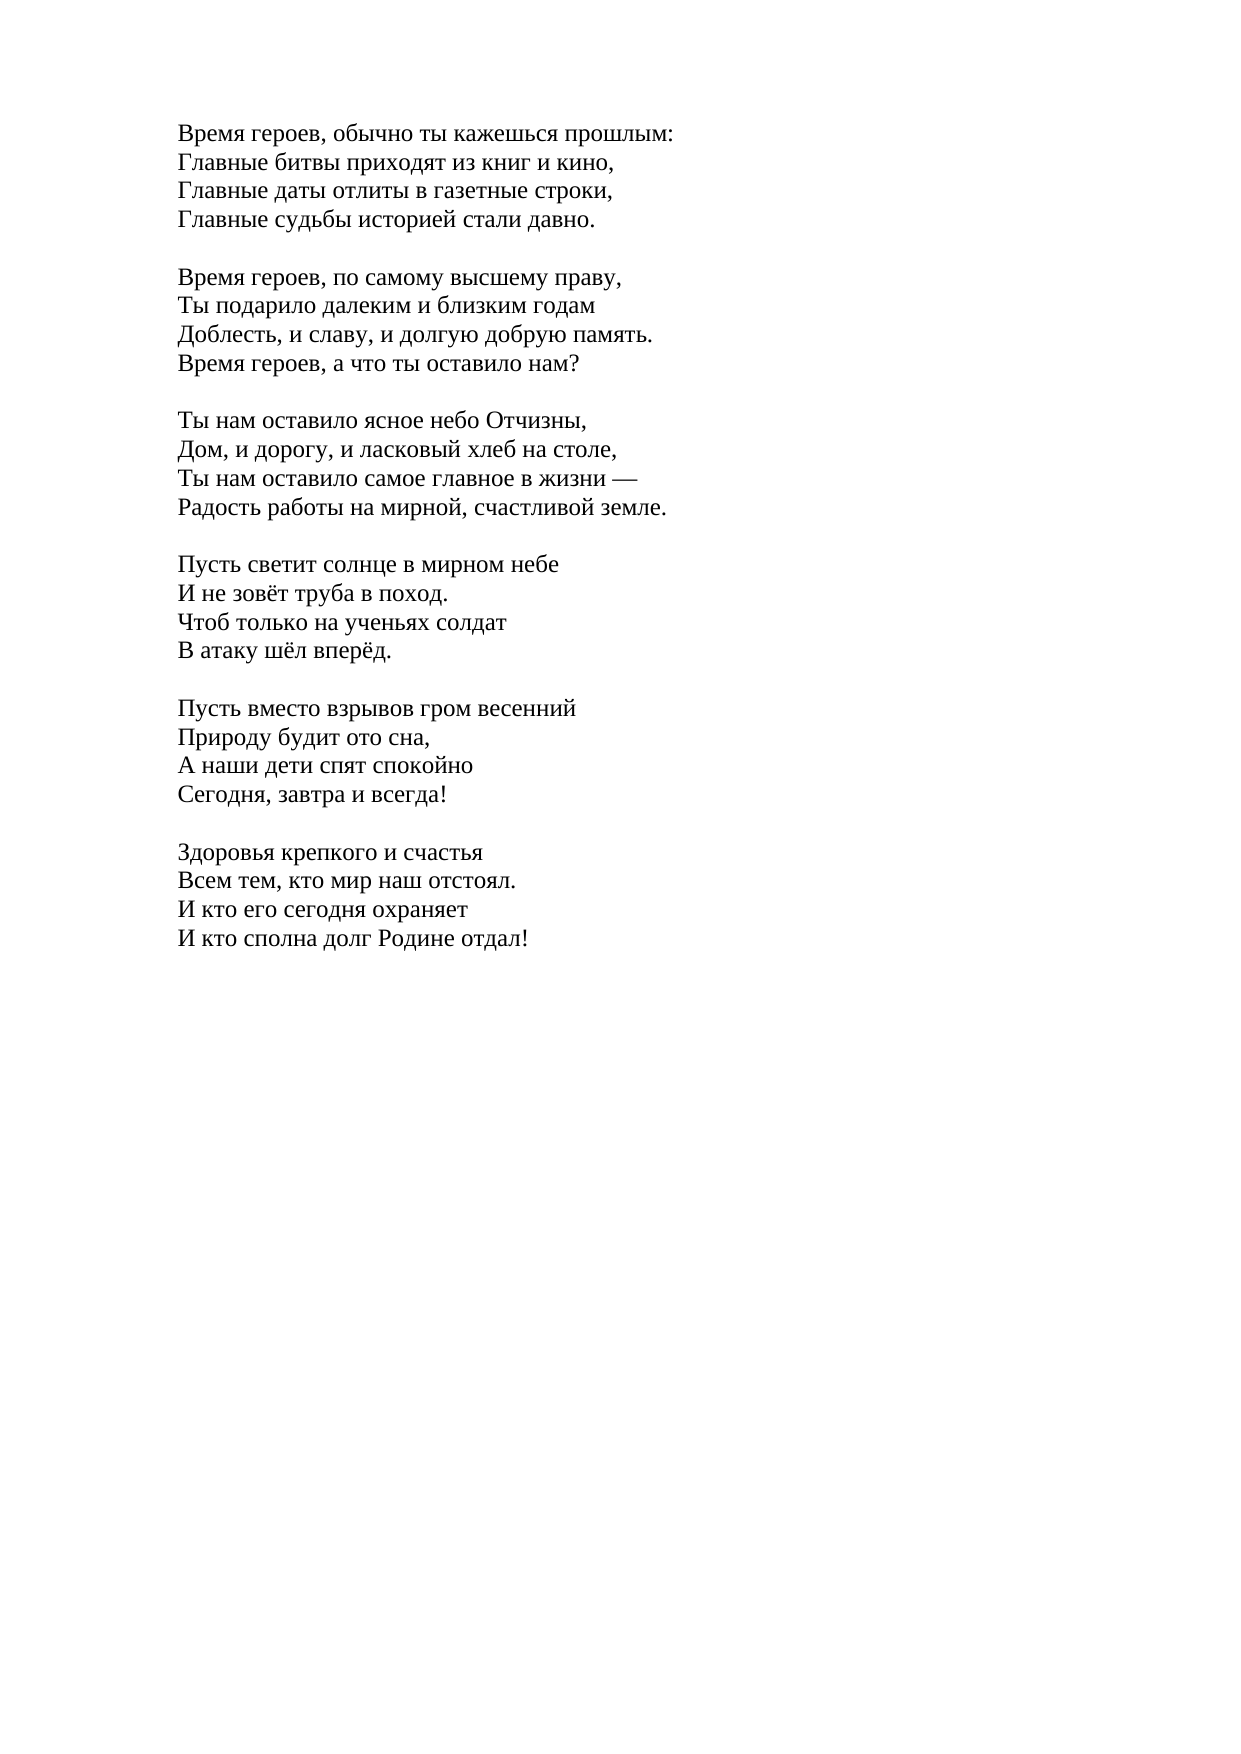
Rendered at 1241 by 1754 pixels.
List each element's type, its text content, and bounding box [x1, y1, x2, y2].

text Ты нам оставило ясное небо Отчизны, Дом, и дорогу, и ласковый хлеб на столе, Ты нам оставило самое главное в жизни — Радость работы на мирной, счастливой земле. [177, 377, 1152, 549]
text Здоровья крепкого и счастья Всем тем, кто мир наш отстоял. И кто его сегодня охраняет И кто сполна долг Родине отдал! [177, 808, 1152, 952]
text Пусть вместо взрывов гром весенний Природу будит ото сна, А наши дети спят спокойно Сегодня, завтра и всегда! [177, 664, 1152, 808]
text Время героев, по самому высшему праву, Ты подарило далеким и близким годам Доблесть, и славу, и долгую добрую память. Время героев, а что ты оставило нам? [177, 233, 1152, 377]
text Пусть светит солнце в мирном небе И не зовёт труба в поход. Чтоб только на ученьях солдат В атаку шёл вперёд. [177, 549, 1152, 664]
text Время героев, обычно ты кажешься прошлым: Главные битвы приходят из книг и кино, Главные даты отлиты в газетные строки, Главные судьбы историей стали давно. [177, 118, 1152, 233]
